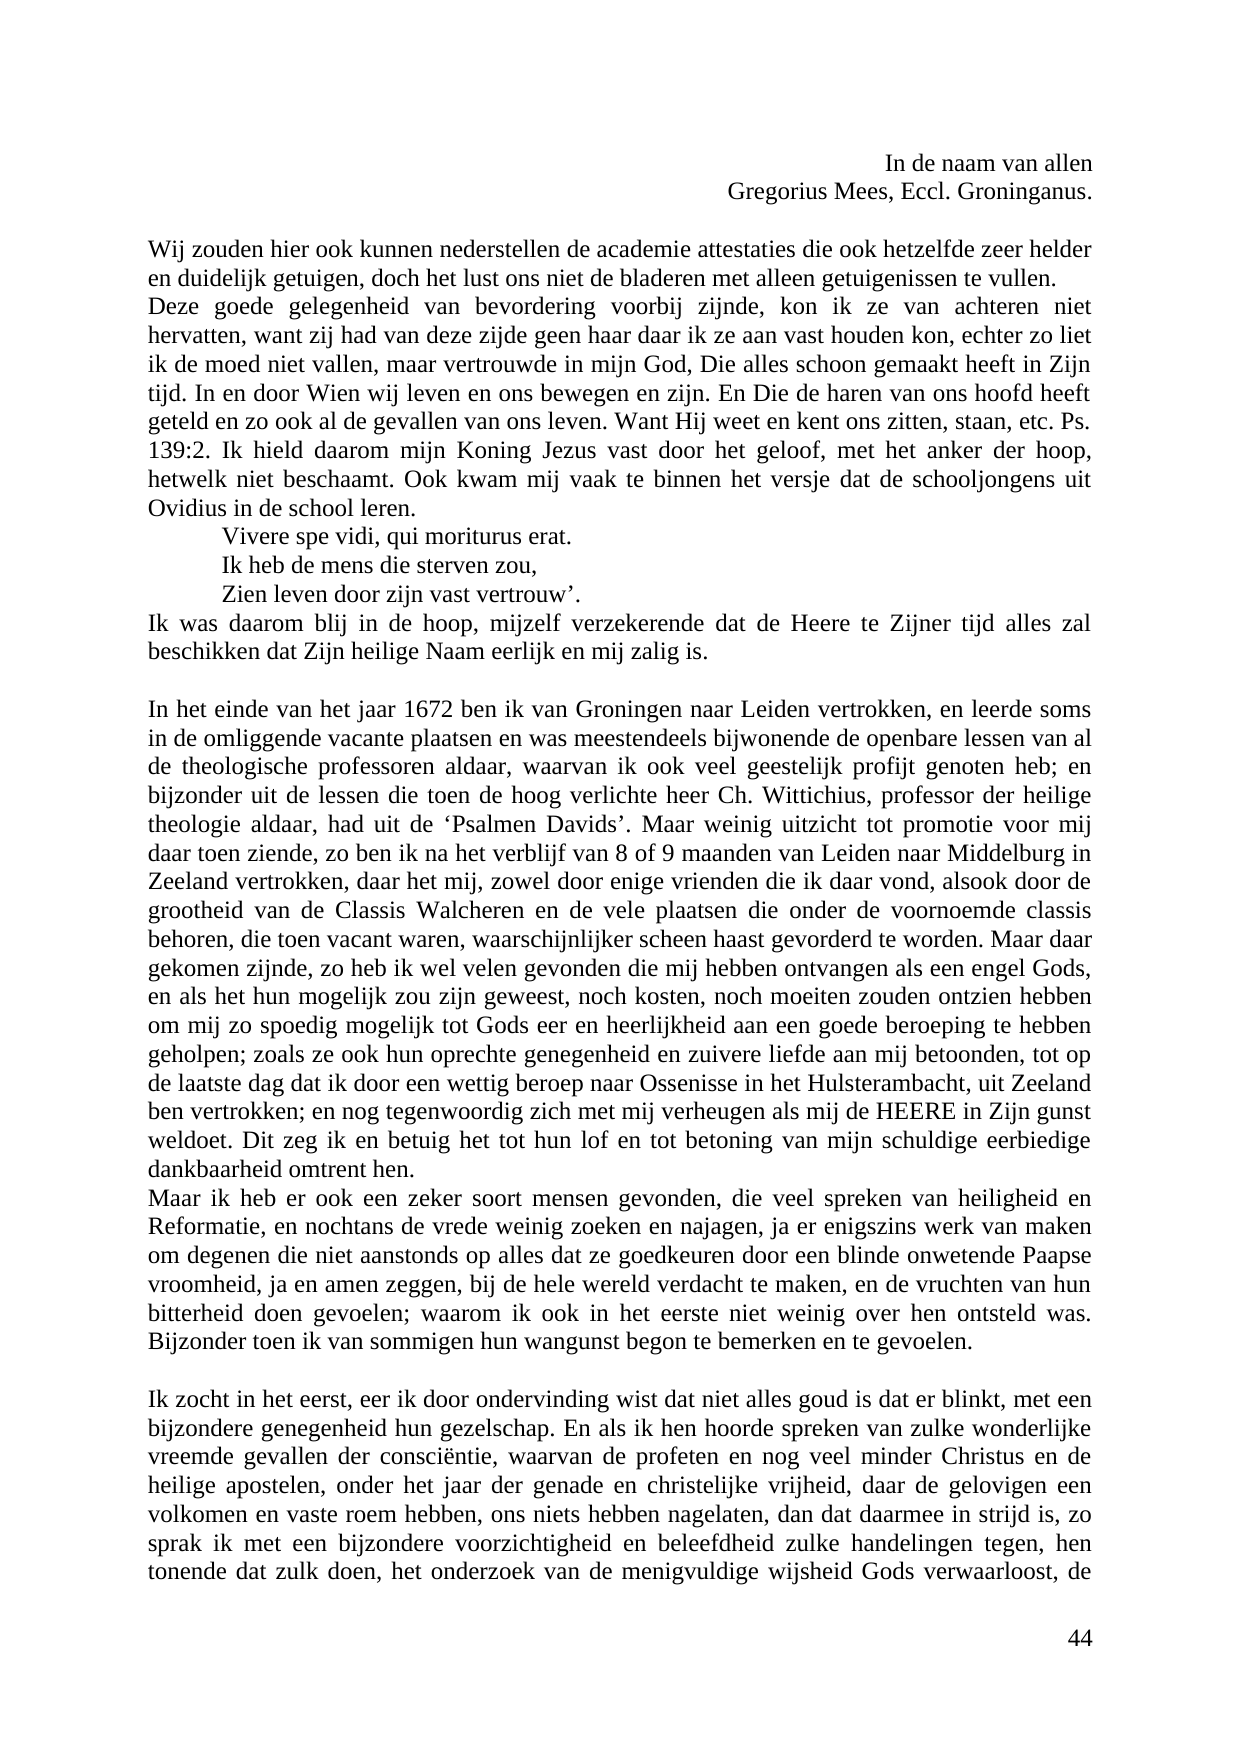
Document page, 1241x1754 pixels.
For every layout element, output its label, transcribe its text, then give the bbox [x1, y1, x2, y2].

text Gregorius Mees, Eccl. Groninganus. [148, 176, 1093, 205]
text Ik heb de mens die sterven zou, [148, 550, 1093, 579]
text In het einde van het jaar 1672 ben ik van Groningen naar Leiden vertrokken, en leerde soms in de omliggende vacante plaatsen en was meestendeels bijwonende de openbare lessen van al de theologische professoren aldaar, waarvan ik ook veel geestelijk profijt genoten heb; en bijzonder uit de lessen die toen de hoog verlichte heer Ch. Wittichius, professor der heilige theologie aldaar, had uit de ‘Psalmen Davids’. Maar weinig uitzicht tot promotie voor mij daar toen ziende, zo ben ik na het verblijf van 8 of 9 maanden van Leiden naar Middelburg in Zeeland vertrokken, daar het mij, zowel door enige vrienden die ik daar vond, alsook door de grootheid van de Classis Walcheren en de vele plaatsen die onder de voornoemde classis behoren, die toen vacant waren, waarschijnlijker scheen haast gevorderd te worden. Maar daar gekomen zijnde, zo heb ik wel velen gevonden die mij hebben ontvangen als een engel Gods, en als het hun mogelijk zou zijn geweest, noch kosten, noch moeiten zouden ontzien hebben om mij zo spoedig mogelijk tot Gods eer en heerlijkheid aan een goede beroeping te hebben geholpen; zoals ze ook hun oprechte genegenheid en zuivere liefde aan mij betoonden, tot op de laatste dag dat ik door een wettig beroep naar Ossenisse in het Hulsterambacht, uit Zeeland ben vertrokken; en nog tegenwoordig zich met mij verheugen als mij de HEERE in Zijn gunst weldoet. Dit zeg ik en betuig het tot hun lof en tot betoning van mijn schuldige eerbiedige dankbaarheid omtrent hen. [148, 665, 1093, 1183]
text Ik was daarom blij in de hoop, mijzelf verzekerende dat de Heere te Zijner tijd alles zal beschikken dat Zijn heilige Naam eerlijk en mij zalig is. [148, 608, 1093, 665]
text Vivere spe vidi, qui moriturus erat. [148, 521, 1093, 550]
text Wij zouden hier ook kunnen nederstellen de academie attestaties die ook hetzelfde zeer helder en duidelijk getuigen, doch het lust ons niet de bladeren met alleen getuigenissen te vullen. [148, 234, 1093, 291]
text Maar ik heb er ook een zeker soort mensen gevonden, die veel spreken van heiligheid en Reformatie, en nochtans de vrede weinig zoeken en najagen, ja er enigszins werk van maken om degenen die niet aanstonds op alles dat ze goedkeuren door een blinde onwetende Paapse vroomheid, ja en amen zeggen, bij de hele wereld verdacht te maken, en de vruchten van hun bitterheid doen gevoelen; waarom ik ook in het eerste niet weinig over hen ontsteld was. Bijzonder toen ik van sommigen hun wangunst begon te bemerken en te gevoelen. [148, 1183, 1093, 1355]
text In de naam van allen [148, 148, 1093, 176]
text Deze goede gelegenheid van bevordering voorbij zijnde, kon ik ze van achteren niet hervatten, want zij had van deze zijde geen haar daar ik ze aan vast houden kon, echter zo liet ik de moed niet vallen, maar vertrouwde in mijn God, Die alles schoon gemaakt heeft in Zijn tijd. In en door Wien wij leven en ons bewegen en zijn. En Die de haren van ons hoofd heeft geteld en zo ook al de gevallen van ons leven. Want Hij weet en kent ons zitten, staan, etc. Ps. 139:2. Ik hield daarom mijn Koning Jezus vast door het geloof, met het anker der hoop, hetwelk niet beschaamt. Ook kwam mij vaak te binnen het versje dat de schooljongens uit Ovidius in de school leren. [148, 291, 1093, 521]
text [148, 1384, 1093, 1585]
text Zien leven door zijn vast vertrouw’. [148, 579, 1093, 608]
